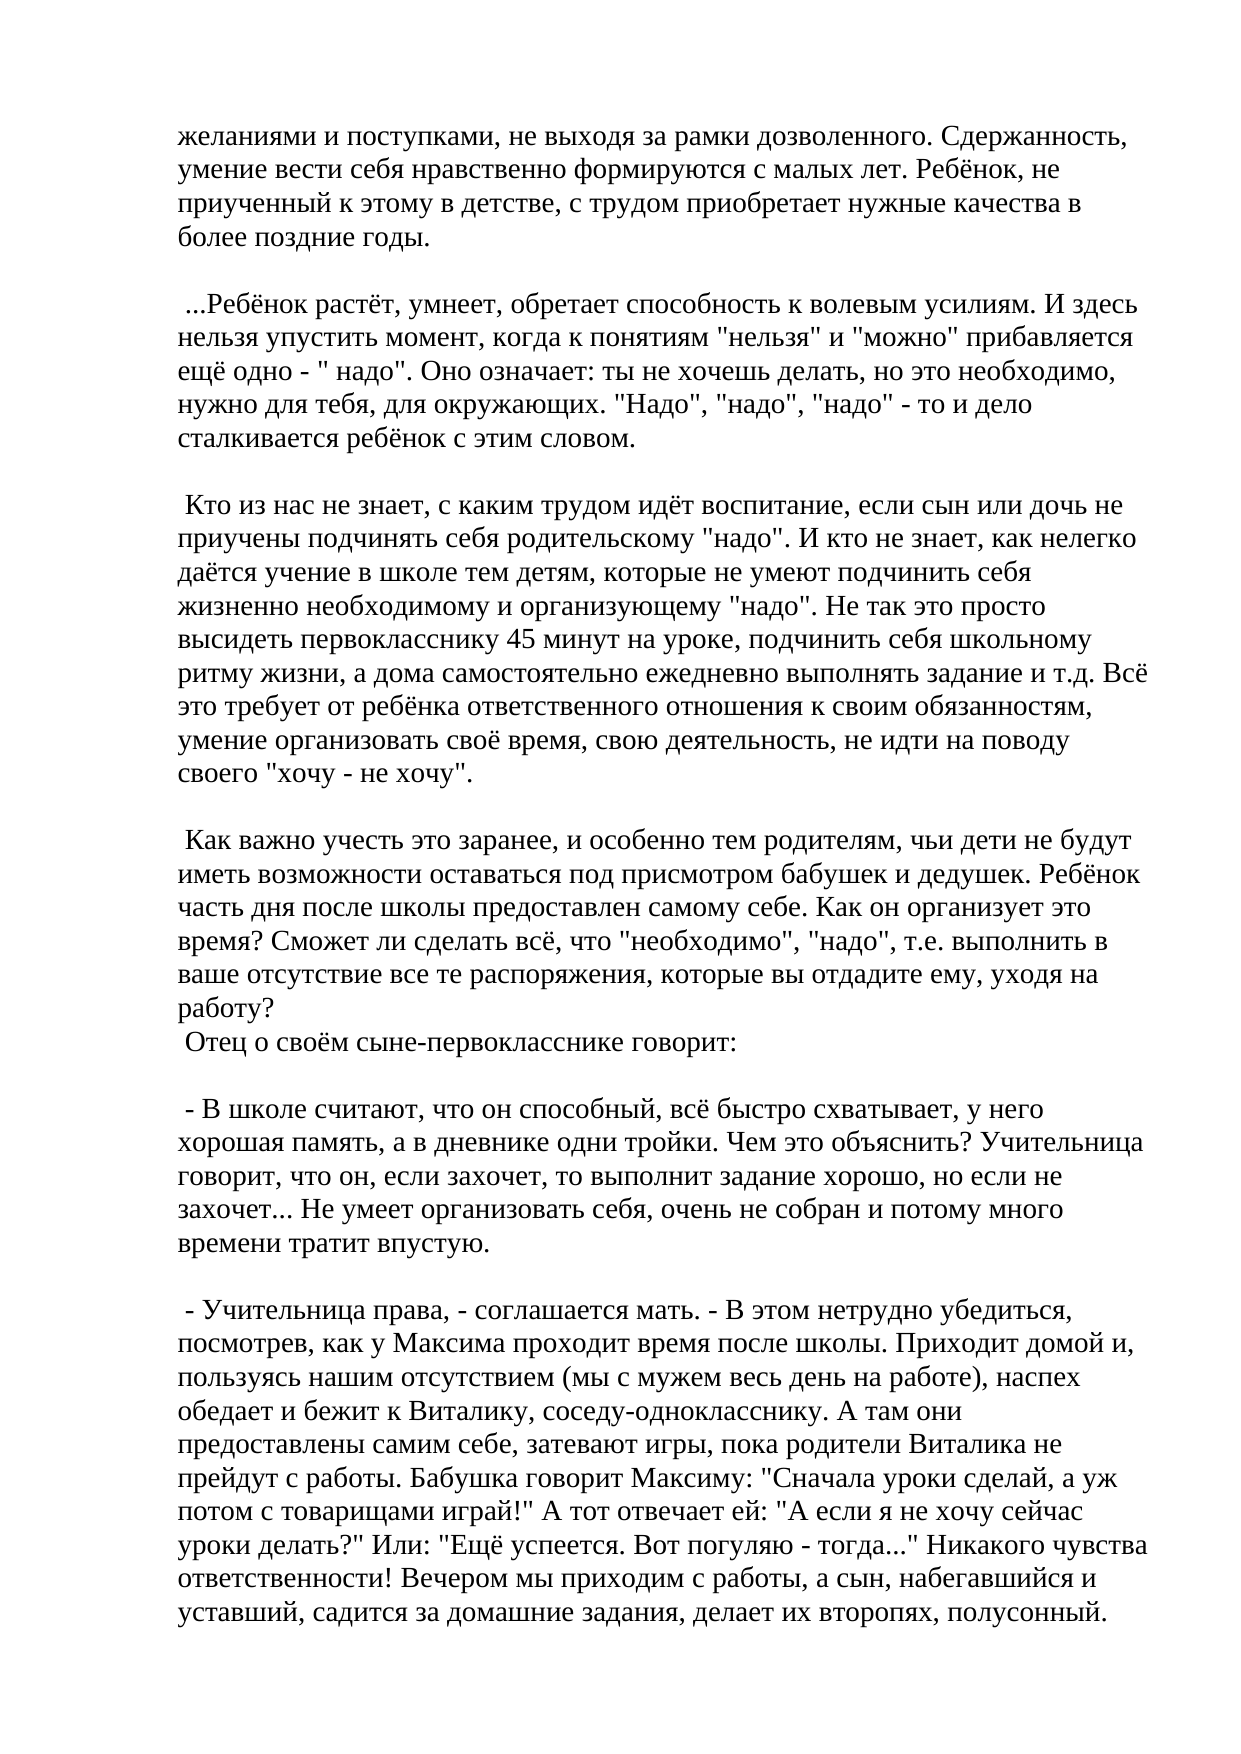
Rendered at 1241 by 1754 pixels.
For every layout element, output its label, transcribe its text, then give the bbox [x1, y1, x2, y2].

text ...Ребёнок растёт, умнеет, обретает способность к волевым усилиям. И здесь нельзя упустить момент, когда к понятиям "нельзя" и "можно" прибавляется ещё одно - " надо". Оно означает: ты не хочешь делать, но это необходимо, нужно для тебя, для окружающих. "Надо", "надо", "надо" - то и дело сталкивается ребёнок с этим словом. [177, 286, 1152, 453]
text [177, 118, 1152, 252]
text Кто из нас не знает, с каким трудом идёт воспитание, если сын или дочь не приучены подчинять себя родительскому "надо". И кто не знает, как нелегко даётся учение в школе тем детям, которые не умеют подчинить себя жизненно необходимому и организующему "надо". Не так это просто высидеть первокласснику 45 минут на уроке, подчинить себя школьному ритму жизни, а дома самостоятельно ежедневно выполнять задание и т.д. Всё это требует от ребёнка ответственного отношения к своим обязанностям, умение организовать своё время, свою деятельность, не идти на поводу своего "хочу - не хочу". [177, 487, 1152, 789]
text Отец о своём сыне-первокласснике говорит: [177, 1024, 1152, 1057]
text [177, 1292, 1152, 1627]
text - В школе считают, что он способный, всё быстро схватывает, у него хорошая память, а в дневнике одни тройки. Чем это объяснить? Учительница говорит, что он, если захочет, то выполнит задание хорошо, но если не захочет... Не умеет организовать себя, очень не собран и потому много времени тратит впустую. [177, 1091, 1152, 1258]
text Как важно учесть это заранее, и особенно тем родителям, чьи дети не будут иметь возможности оставаться под присмотром бабушек и дедушек. Ребёнок часть дня после школы предоставлен самому себе. Как он организует это время? Сможет ли сделать всё, что "необходимо", "надо", т.е. выполнить в ваше отсутствие все те распоряжения, которые вы отдадите ему, уходя на работу? [177, 822, 1152, 1024]
